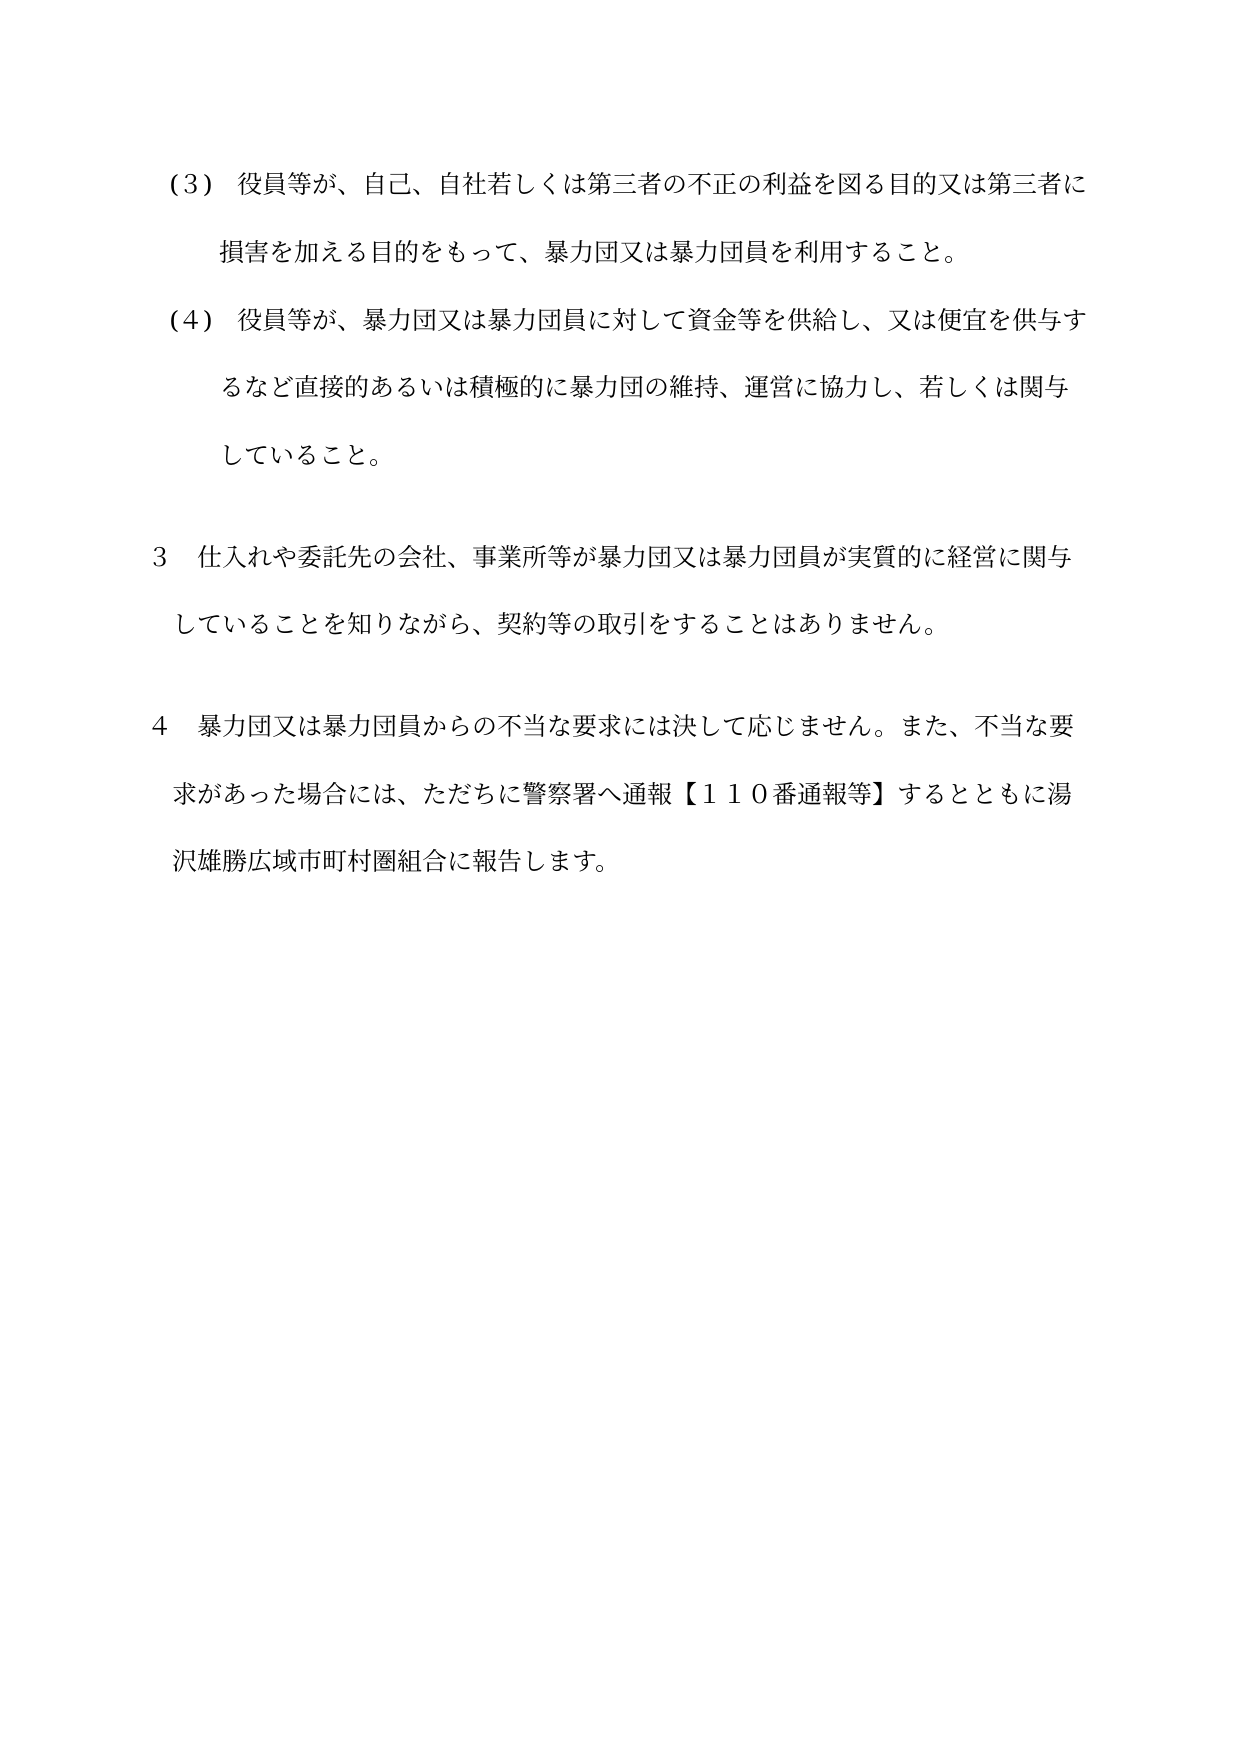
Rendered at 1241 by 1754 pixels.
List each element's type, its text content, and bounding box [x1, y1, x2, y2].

text ３ 仕入れや委託先の会社、事業所等が暴力団又は暴力団員が実質的に経営に関与していることを知りながら、契約等の取引をすることはありません。 [148, 521, 1092, 657]
text ４ 暴力団又は暴力団員からの不当な要求には決して応じません。また、不当な要求があった場合には、ただちに警察署へ通報【１１０番通報等】するとともに湯沢雄勝広域市町村圏組合に報告します。 [148, 691, 1092, 894]
text (４) 役員等が、暴力団又は暴力団員に対して資金等を供給し、又は便宜を供与するなど直接的あるいは積極的に暴力団の維持、運営に協力し、若しくは関与していること。 [169, 284, 1092, 488]
text (３) 役員等が、自己、自社若しくは第三者の不正の利益を図る目的又は第三者に損害を加える目的をもって、暴力団又は暴力団員を利用すること。 [169, 149, 1092, 284]
